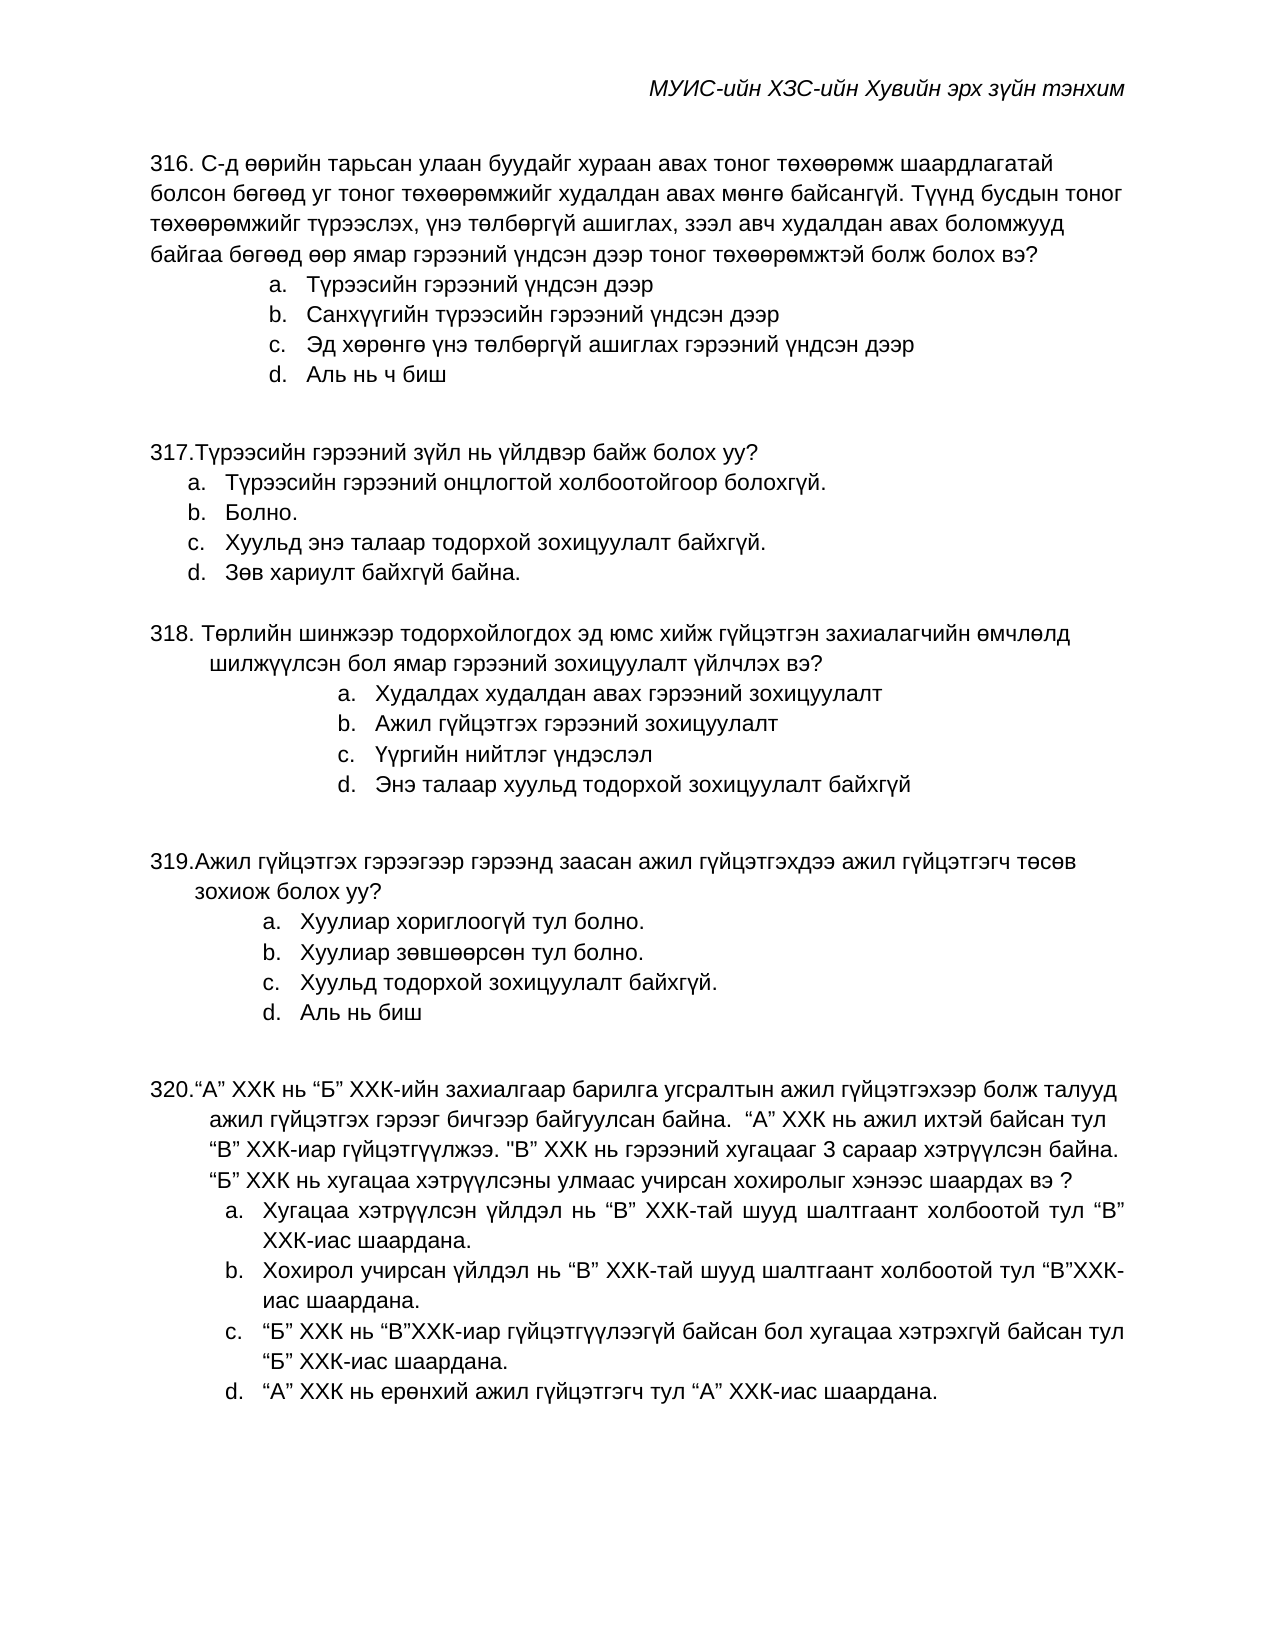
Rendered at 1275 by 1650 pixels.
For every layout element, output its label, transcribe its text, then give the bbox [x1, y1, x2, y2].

list Үүргийн нийтлэг үндэслэл [337, 741, 1125, 767]
list Хуулиар зөвшөөрсөн тул болно. [262, 938, 1125, 965]
list Болно. [187, 499, 1125, 525]
text 316. С-д өөрийн тарьсан улаан буудайг хураан авах тоног төхөөрөмж шаардлагатай болсон бөгөөд уг тоног төхөөрөмжийг худалдан авах мөнгө байсангүй. Түүнд бусдын тоног төхөөрөмжийг түрээслэх, үнэ төлбөргүй ашиглах, зээл авч худалдан авах боломжууд байгаа бөгөөд өөр ямар гэрээний үндсэн дээр тоног төхөөрөмжтэй болж болох вэ? [150, 150, 1125, 267]
text 317.Түрээсийн гэрээний зүйл нь үйлдвэр байж болох уу? [150, 438, 1125, 465]
list Хуульд энэ талаар тодорхой зохицуулалт байхгүй. [187, 529, 1125, 556]
list Хохирол учирсан үйлдэл нь “В” ХХК-тай шууд шалтгаант холбоотой тул “В”ХХК-иас шаардана. [225, 1257, 1125, 1314]
list Хугацаа хэтрүүлсэн үйлдэл нь “В” ХХК-тай шууд шалтгаант холбоотой тул “В” ХХК-иас шаардана. [225, 1197, 1125, 1253]
list Зөв хариулт байхгүй байна. [187, 559, 1125, 586]
list “Б” ХХК нь “В”ХХК-иар гүйцэтгүүлээгүй байсан бол хугацаа хэтрэхгүй байсан тул “Б” ХХК-иас шаардана. [225, 1318, 1125, 1374]
list Энэ талаар хуульд тодорхой зохицуулалт байхгүй [337, 771, 1125, 797]
list Түрээсийн гэрээний үндсэн дээр [268, 271, 1125, 297]
list Аль нь ч биш [268, 361, 1125, 388]
list Аль нь биш [262, 999, 1125, 1025]
list Хуульд тодорхой зохицуулалт байхгүй. [262, 969, 1125, 995]
text 318. Төрлийн шинжээр тодорхойлогдох эд юмс хийж гүйцэтгэн захиалагчийн өмчлөлд шилжүүлсэн бол ямар гэрээний зохицуулалт үйлчлэх вэ? [150, 620, 1125, 676]
text 320.“А” ХХК нь “Б” ХХК-ийн захиалгаар барилга угсралтын ажил гүйцэтгэхээр болж талууд ажил гүйцэтгэх гэрээг бичгээр байгуулсан байна. “А” ХХК нь ажил ихтэй байсан тул “В” ХХК-иар гүйцэтгүүлжээ. "В” ХХК нь гэрээний хугацааг 3 сараар хэтрүүлсэн байна. “Б” ХХК нь хугацаа хэтрүүлсэны улмаас учирсан хохиролыг хэнээс шаардах вэ ? [150, 1076, 1125, 1193]
list Худалдах худалдан авах гэрээний зохицуулалт [337, 680, 1125, 707]
list Түрээсийн гэрээний онцлогтой холбоотойгоор болохгүй. [187, 469, 1125, 495]
list Хуулиар хориглоогүй тул болно. [262, 908, 1125, 935]
list “А” ХХК нь ерөнхий ажил гүйцэтгэгч тул “А” ХХК-иас шаардана. [225, 1378, 1125, 1404]
text 319.Ажил гүйцэтгэх гэрээгээр гэрээнд заасан ажил гүйцэтгэхдээ ажил гүйцэтгэгч төсөв зохиож болох уу? [150, 848, 1125, 904]
list Эд хөрөнгө үнэ төлбөргүй ашиглах гэрээний үндсэн дээр [268, 331, 1125, 358]
list Ажил гүйцэтгэх гэрээний зохицуулалт [337, 710, 1125, 737]
list Санхүүгийн түрээсийн гэрээний үндсэн дээр [268, 301, 1125, 327]
